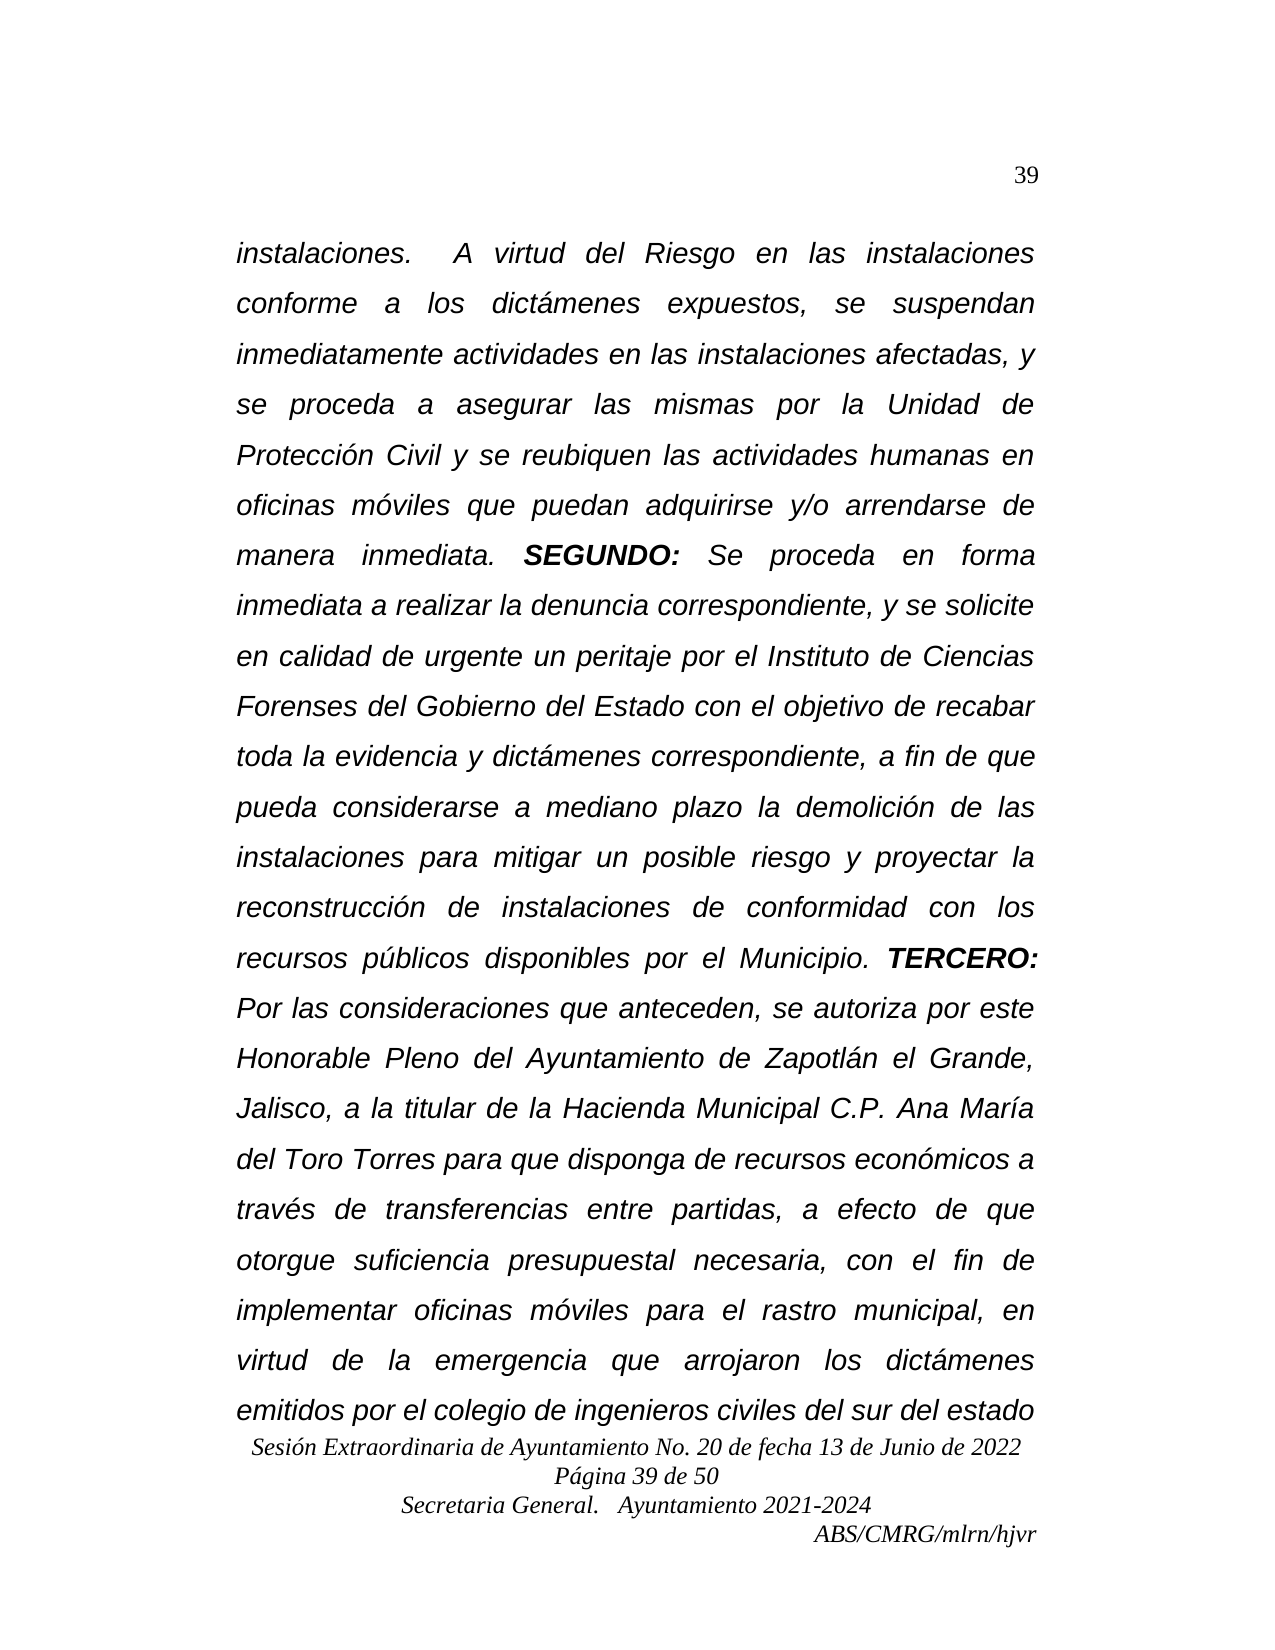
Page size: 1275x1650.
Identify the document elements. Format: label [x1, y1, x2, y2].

text [236, 236, 1039, 1427]
